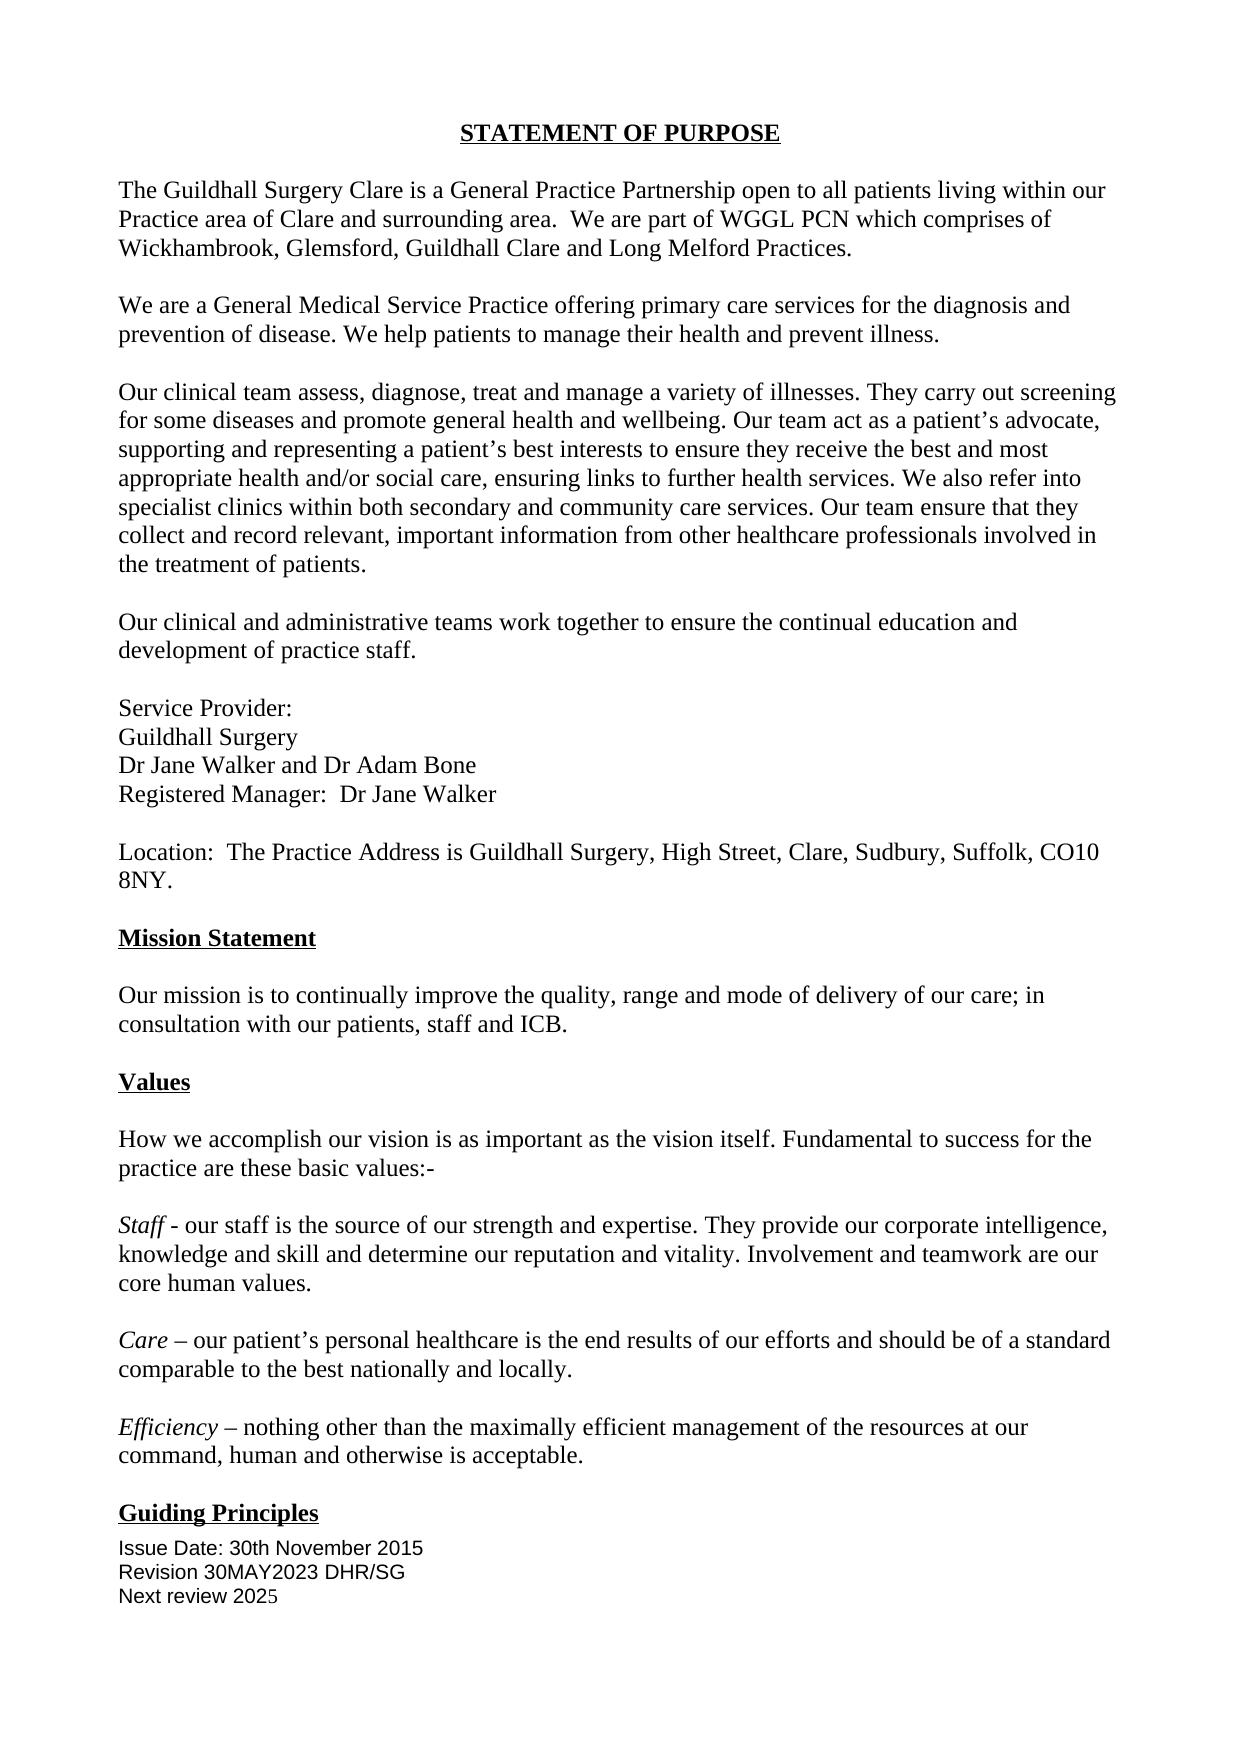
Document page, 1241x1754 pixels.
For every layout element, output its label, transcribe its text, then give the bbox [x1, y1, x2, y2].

text Our mission is to continually improve the quality, range and mode of delivery of our care; in consultation with our patients, staff and ICB. [118, 981, 1122, 1038]
text Dr Jane Walker and Dr Adam Bone [118, 751, 1122, 779]
text Mission Statement [118, 923, 1122, 952]
text Efficiency – nothing other than the maximally efficient management of the resources at our command, human and otherwise is acceptable. [118, 1412, 1122, 1469]
text Guildhall Surgery [118, 722, 1122, 751]
text How we accomplish our vision is as important as the vision itself. Fundamental to success for the practice are these basic values:- [118, 1124, 1122, 1182]
text Our clinical team assess, diagnose, treat and manage a variety of illnesses. They carry out screening for some diseases and promote general health and wellbeing. Our team act as a patient’s advocate, supporting and representing a patient’s best interests to ensure they receive the best and most appropriate health and/or social care, ensuring links to further health services. We also refer into specialist clinics within both secondary and community care services. Our team ensure that they collect and record relevant, important information from other healthcare professionals involved in the treatment of patients. [118, 377, 1122, 578]
text The Guildhall Surgery Clare is a General Practice Partnership open to all patients living within our Practice area of Clare and surrounding area. We are part of WGGL PCN which comprises of Wickhambrook, Glemsford, Guildhall Clare and Long Melford Practices. [118, 176, 1122, 262]
text We are a General Medical Service Practice offering primary care services for the diagnosis and prevention of disease. We help patients to manage their health and prevent illness. [118, 291, 1122, 348]
text Guiding Principles [118, 1498, 1122, 1527]
text Care – our patient’s personal healthcare is the end results of our efforts and should be of a standard comparable to the best nationally and locally. [118, 1326, 1122, 1383]
text Service Provider: [118, 693, 1122, 722]
text Location: The Practice Address is Guildhall Surgery, High Street, Clare, Sudbury, Suffolk, CO10 8NY. [118, 837, 1122, 894]
text Staff - our staff is the source of our strength and expertise. They provide our corporate intelligence, knowledge and skill and determine our reputation and vitality. Involvement and teamwork are our core human values. [118, 1211, 1122, 1297]
text Our clinical and administrative teams work together to ensure the continual education and development of practice staff. [118, 607, 1122, 664]
text Registered Manager: Dr Jane Walker [118, 779, 1122, 808]
text Values [118, 1067, 1122, 1096]
text STATEMENT OF PURPOSE [118, 118, 1122, 147]
